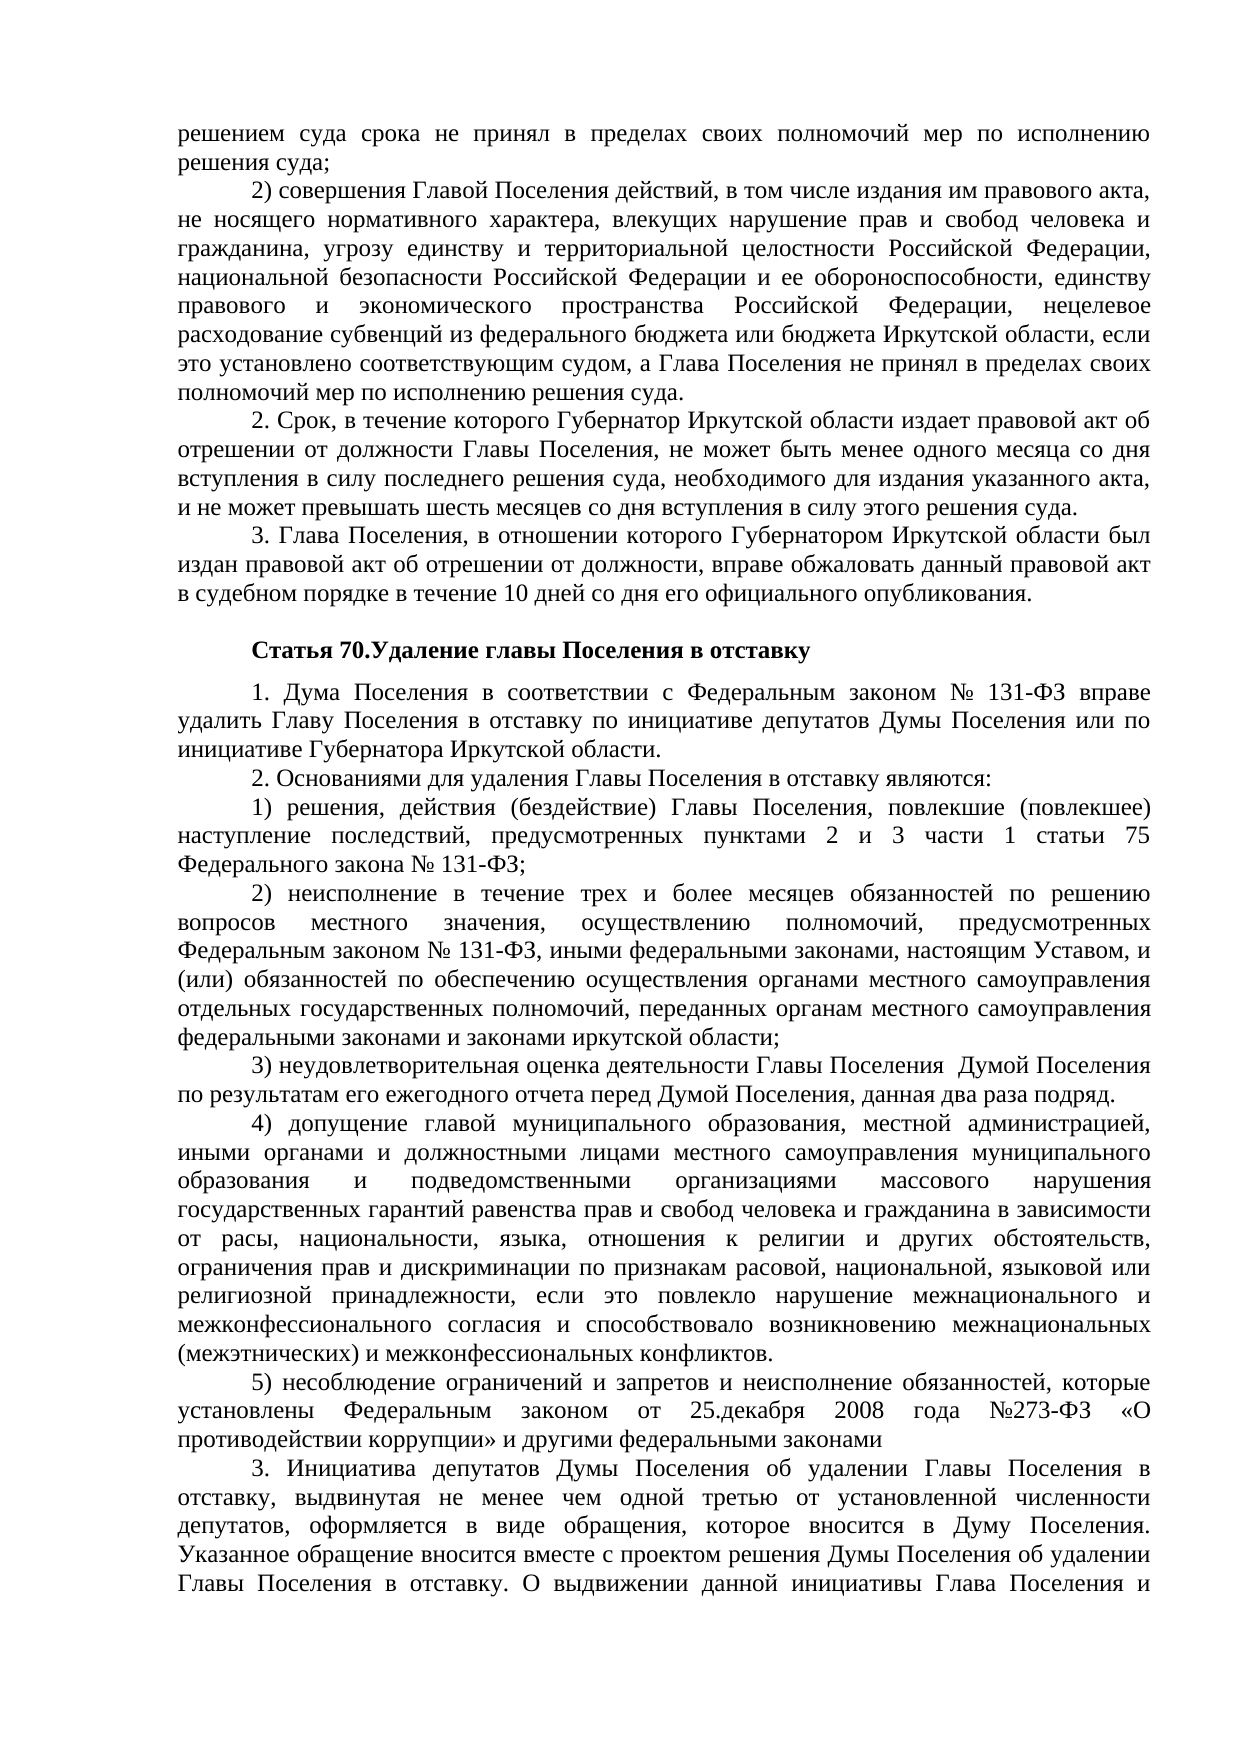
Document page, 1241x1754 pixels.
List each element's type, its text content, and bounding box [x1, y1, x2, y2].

text 1. Дума Поселения в соответствии с Федеральным законом № 131-ФЗ вправе удалить Главу Поселения в отставку по инициативе депутатов Думы Поселения или по инициативе Губернатора Иркутской области. [177, 677, 1152, 763]
text 4) допущение главой муниципального образования, местной администрацией, иными органами и должностными лицами местного самоуправления муниципального образования и подведомственными организациями массового нарушения государственных гарантий равенства прав и свобод человека и гражданина в зависимости от расы, национальности, языка, отношения к религии и других обстоятельств, ограничения прав и дискриминации по признакам расовой, национальной, языковой или религиозной принадлежности, если это повлекло нарушение межнационального и межконфессионального согласия и способствовало возникновению межнациональных (межэтнических) и межконфессиональных конфликтов. [177, 1108, 1152, 1367]
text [177, 118, 1152, 176]
text 2. Срок, в течение которого Губернатор Иркутской области издает правовой акт об отрешении от должности Главы Поселения, не может быть менее одного месяца со дня вступления в силу последнего решения суда, необходимого для издания указанного акта, и не может превышать шесть месяцев со дня вступления в силу этого решения суда. [177, 406, 1152, 521]
text 5) несоблюдение ограничений и запретов и неисполнение обязанностей, которые установлены Федеральным законом от 25.декабря 2008 года №273-ФЗ «О противодействии коррупции» и другими федеральными законами [177, 1367, 1152, 1453]
text 2) совершения Главой Поселения действий, в том числе издания им правового акта, не носящего нормативного характера, влекущих нарушение прав и свобод человека и гражданина, угрозу единству и территориальной целостности Российской Федерации, национальной безопасности Российской Федерации и ее обороноспособности, единству правового и экономического пространства Российской Федерации, нецелевое расходование субвенций из федерального бюджета или бюджета Иркутской области, если это установлено соответствующим судом, а Глава Поселения не принял в пределах своих полномочий мер по исполнению решения суда. [177, 176, 1152, 406]
text 3) неудовлетворительная оценка деятельности Главы Поселения Думой Поселения по результатам его ежегодного отчета перед Думой Поселения, данная два раза подряд. [177, 1051, 1152, 1108]
text 3. Глава Поселения, в отношении которого Губернатором Иркутской области был издан правовой акт об отрешении от должности, вправе обжаловать данный правовой акт в судебном порядке в течение 10 дней со дня его официального опубликования. [177, 521, 1152, 607]
text Статья 70.Удаление главы Поселения в отставку [177, 636, 1152, 664]
text 1) решения, действия (бездействие) Главы Поселения, повлекшие (повлекшее) наступление последствий, предусмотренных пунктами 2 и 3 части 1 статьи 75 Федерального закона № 131-ФЗ; [177, 792, 1152, 878]
text 2) неисполнение в течение трех и более месяцев обязанностей по решению вопросов местного значения, осуществлению полномочий, предусмотренных Федеральным законом № 131-ФЗ, иными федеральными законами, настоящим Уставом, и (или) обязанностей по обеспечению осуществления органами местного самоуправления отдельных государственных полномочий, переданных органам местного самоуправления федеральными законами и законами иркутской области; [177, 878, 1152, 1051]
text 2. Основаниями для удаления Главы Поселения в отставку являются: [177, 763, 1152, 792]
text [177, 1453, 1152, 1597]
